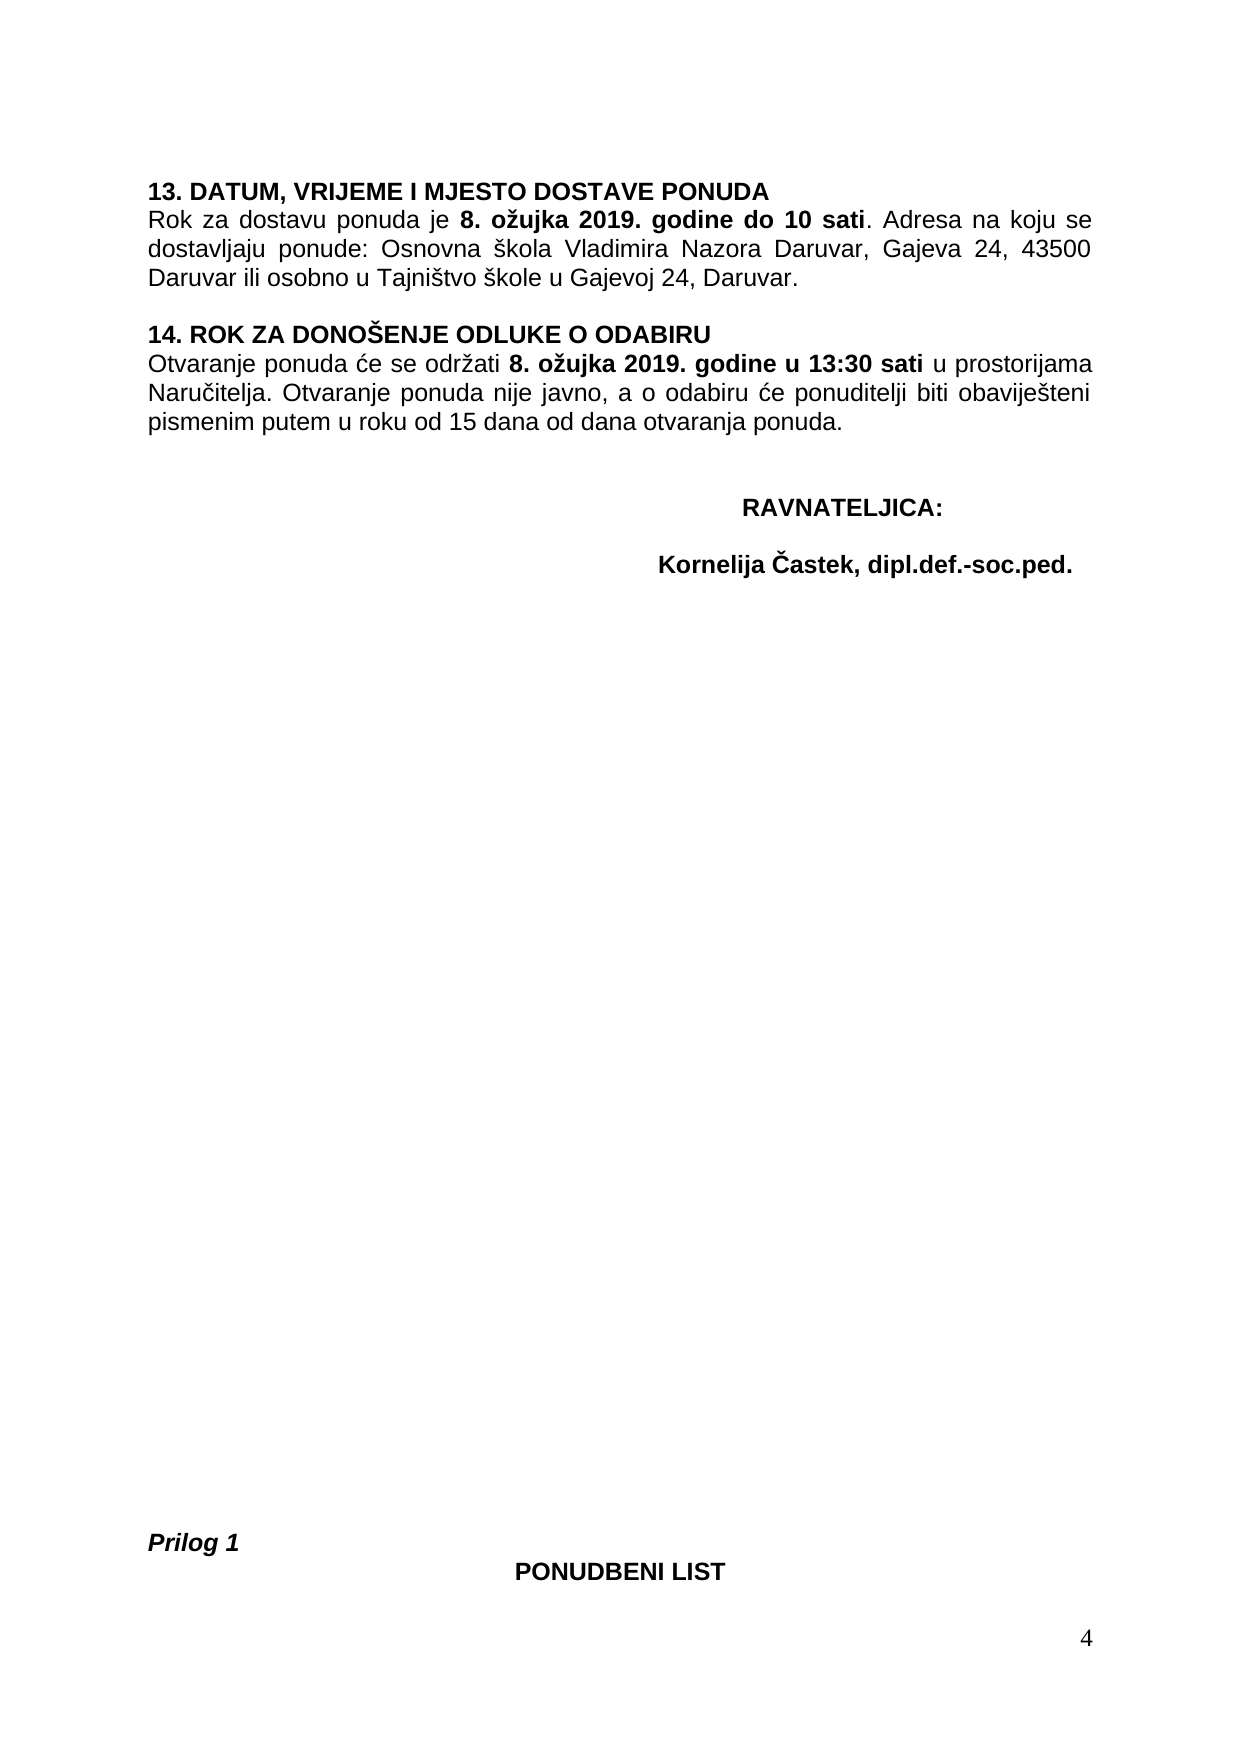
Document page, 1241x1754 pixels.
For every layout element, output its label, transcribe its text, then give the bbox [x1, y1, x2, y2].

text Otvaranje ponuda će se održati 8. ožujka 2019. godine u 13:30 sati u prostorijama Naručitelja. Otvaranje ponuda nije javno, a o odabiru će ponuditelji biti obaviješteni pismenim putem u roku od 15 dana od dana otvaranja ponuda. [148, 349, 1092, 435]
text Prilog 1 [148, 1528, 1092, 1556]
text 13. DATUM, VRIJEME I MJESTO DOSTAVE PONUDA [148, 176, 1092, 205]
text 14. ROK ZA DONOŠENJE ODLUKE O ODABIRU [148, 320, 1092, 349]
text Kornelija Častek, dipl.def.-soc.ped. [221, 550, 1092, 579]
text RAVNATELJICA: [221, 493, 1092, 521]
text PONUDBENI LIST [148, 1556, 1092, 1585]
text Rok za dostavu ponuda je 8. ožujka 2019. godine do 10 sati. Adresa na koju se dostavljaju ponude: Osnovna škola Vladimira Nazora Daruvar, Gajeva 24, 43500 Daruvar ili osobno u Tajništvo škole u Gajevoj 24, Daruvar. [148, 205, 1092, 291]
